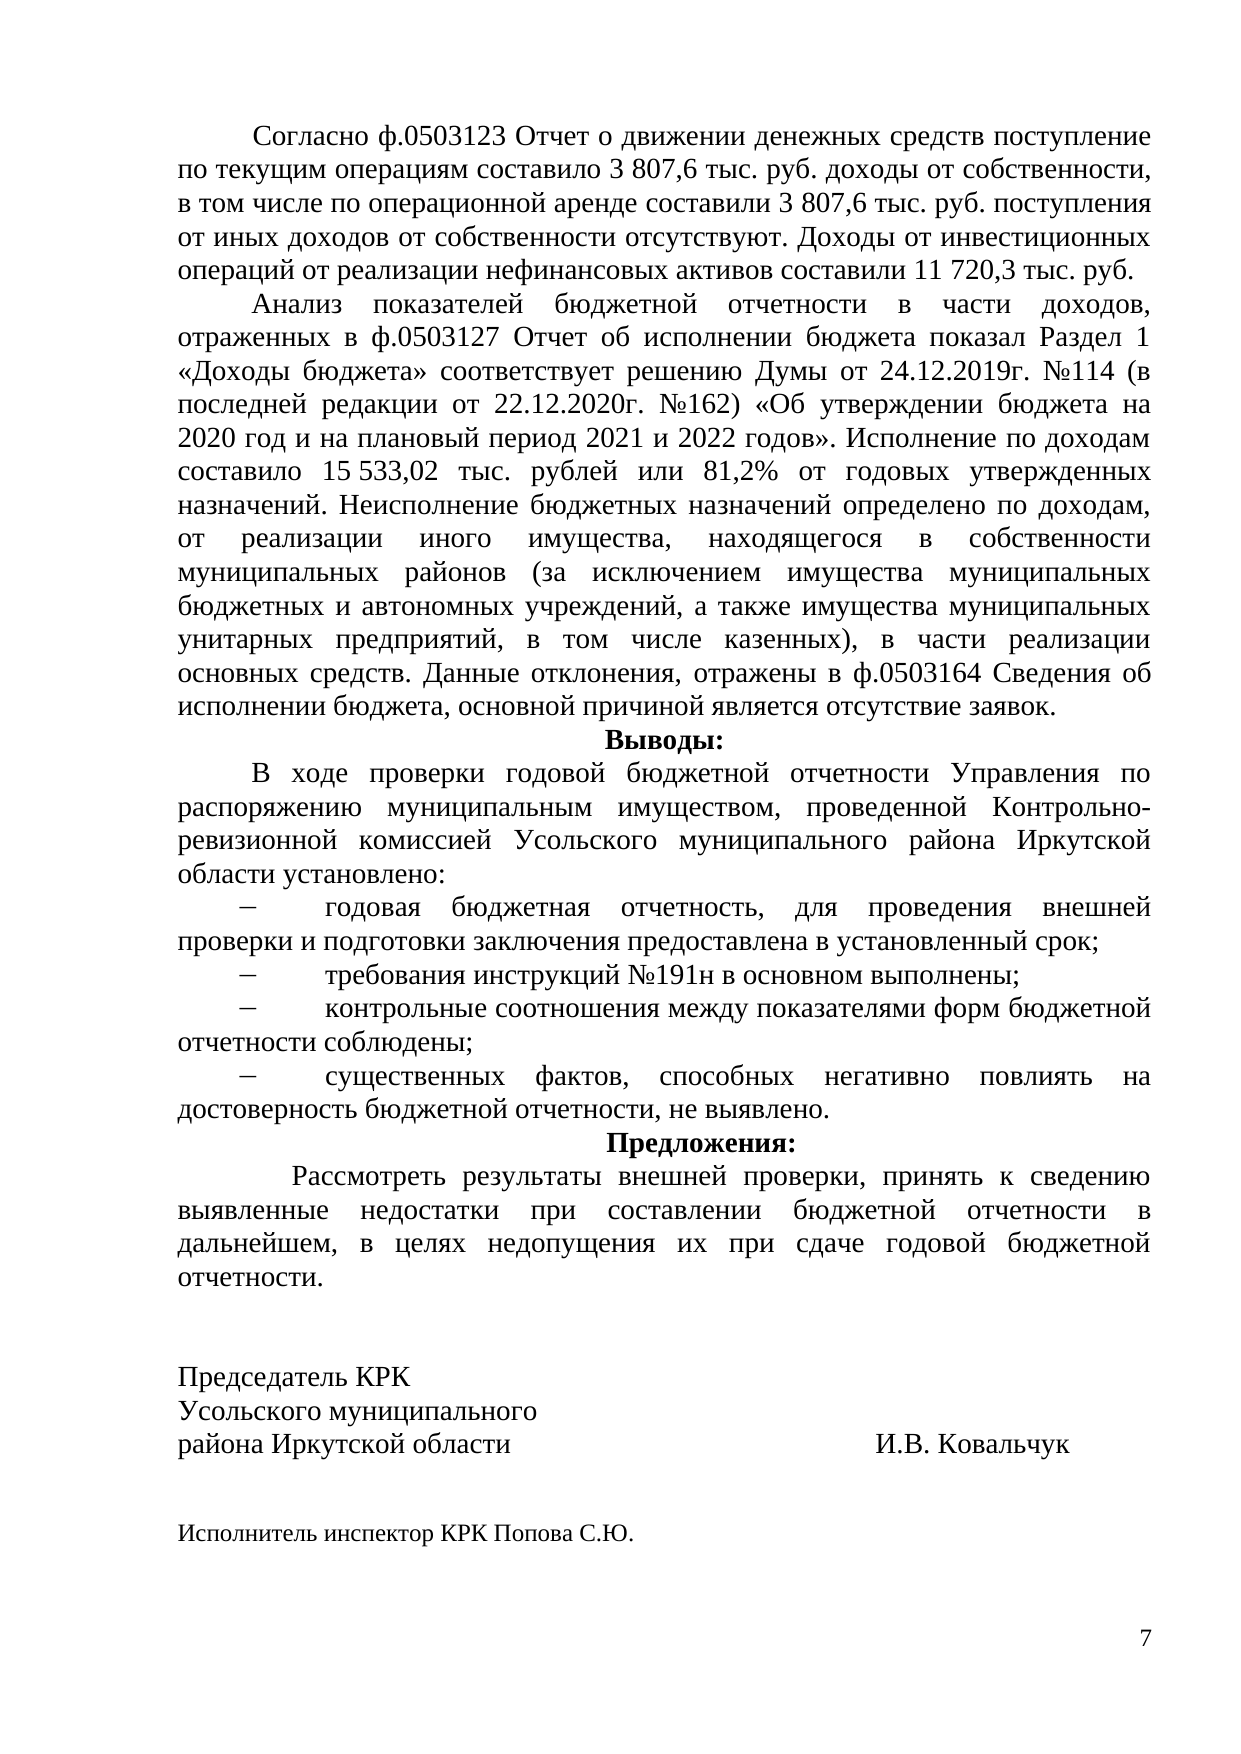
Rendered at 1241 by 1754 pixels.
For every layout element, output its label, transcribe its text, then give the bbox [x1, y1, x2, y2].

text Согласно ф.0503123 Отчет о движении денежных средств поступление по текущим операциям составило 3 807,6 тыс. руб. доходы от собственности, в том числе по операционной аренде составили 3 807,6 тыс. руб. поступления от иных доходов от собственности отсутствуют. Доходы от инвестиционных операций от реализации нефинансовых активов составили 11 720,3 тыс. руб. [177, 118, 1152, 286]
text района Иркутской области И.В. Ковальчук [177, 1427, 1152, 1460]
text Исполнитель инспектор КРК Попова С.Ю. [177, 1518, 1152, 1546]
list контрольные соотношения между показателями форм бюджетной отчетности соблюдены; [177, 990, 1152, 1058]
text Рассмотреть результаты внешней проверки, принять к сведению выявленные недостатки при составлении бюджетной отчетности в дальнейшем, в целях недопущения их при сдаче годовой бюджетной отчетности. [177, 1158, 1152, 1292]
text Предложения: [177, 1125, 1152, 1158]
text Анализ показателей бюджетной отчетности в части доходов, отраженных в ф.0503127 Отчет об исполнении бюджета показал Раздел 1 «Доходы бюджета» соответствует решению Думы от 24.12.2019г. №114 (в последней редакции от 22.12.2020г. №162) «Об утверждении бюджета на 2020 год и на плановый период 2021 и 2022 годов». Исполнение по доходам составило 15 533,02 тыс. рублей или 81,2% от годовых утвержденных назначений. Неисполнение бюджетных назначений определено по доходам, от реализации иного имущества, находящегося в собственности муниципальных районов (за исключением имущества муниципальных бюджетных и автономных учреждений, а также имущества муниципальных унитарных предприятий, в том числе казенных), в части реализации основных средств. Данные отклонения, отражены в ф.0503164 Сведения об исполнении бюджета, основной причиной является отсутствие заявок. [177, 286, 1152, 722]
text Выводы: [177, 722, 1152, 755]
text Усольского муниципального [177, 1393, 1152, 1427]
list годовая бюджетная отчетность, для проведения внешней проверки и подготовки заключения предоставлена в установленный срок; [177, 889, 1152, 957]
list существенных фактов, способных негативно повлиять на достоверность бюджетной отчетности, не выявлено. [177, 1058, 1152, 1125]
text В ходе проверки годовой бюджетной отчетности Управления по распоряжению муниципальным имуществом, проведенной Контрольно-ревизионной комиссией Усольского муниципального района Иркутской области установлено: [177, 755, 1152, 889]
list требования инструкций №191н в основном выполнены; [177, 957, 1152, 990]
text Председатель КРК [177, 1359, 1152, 1393]
